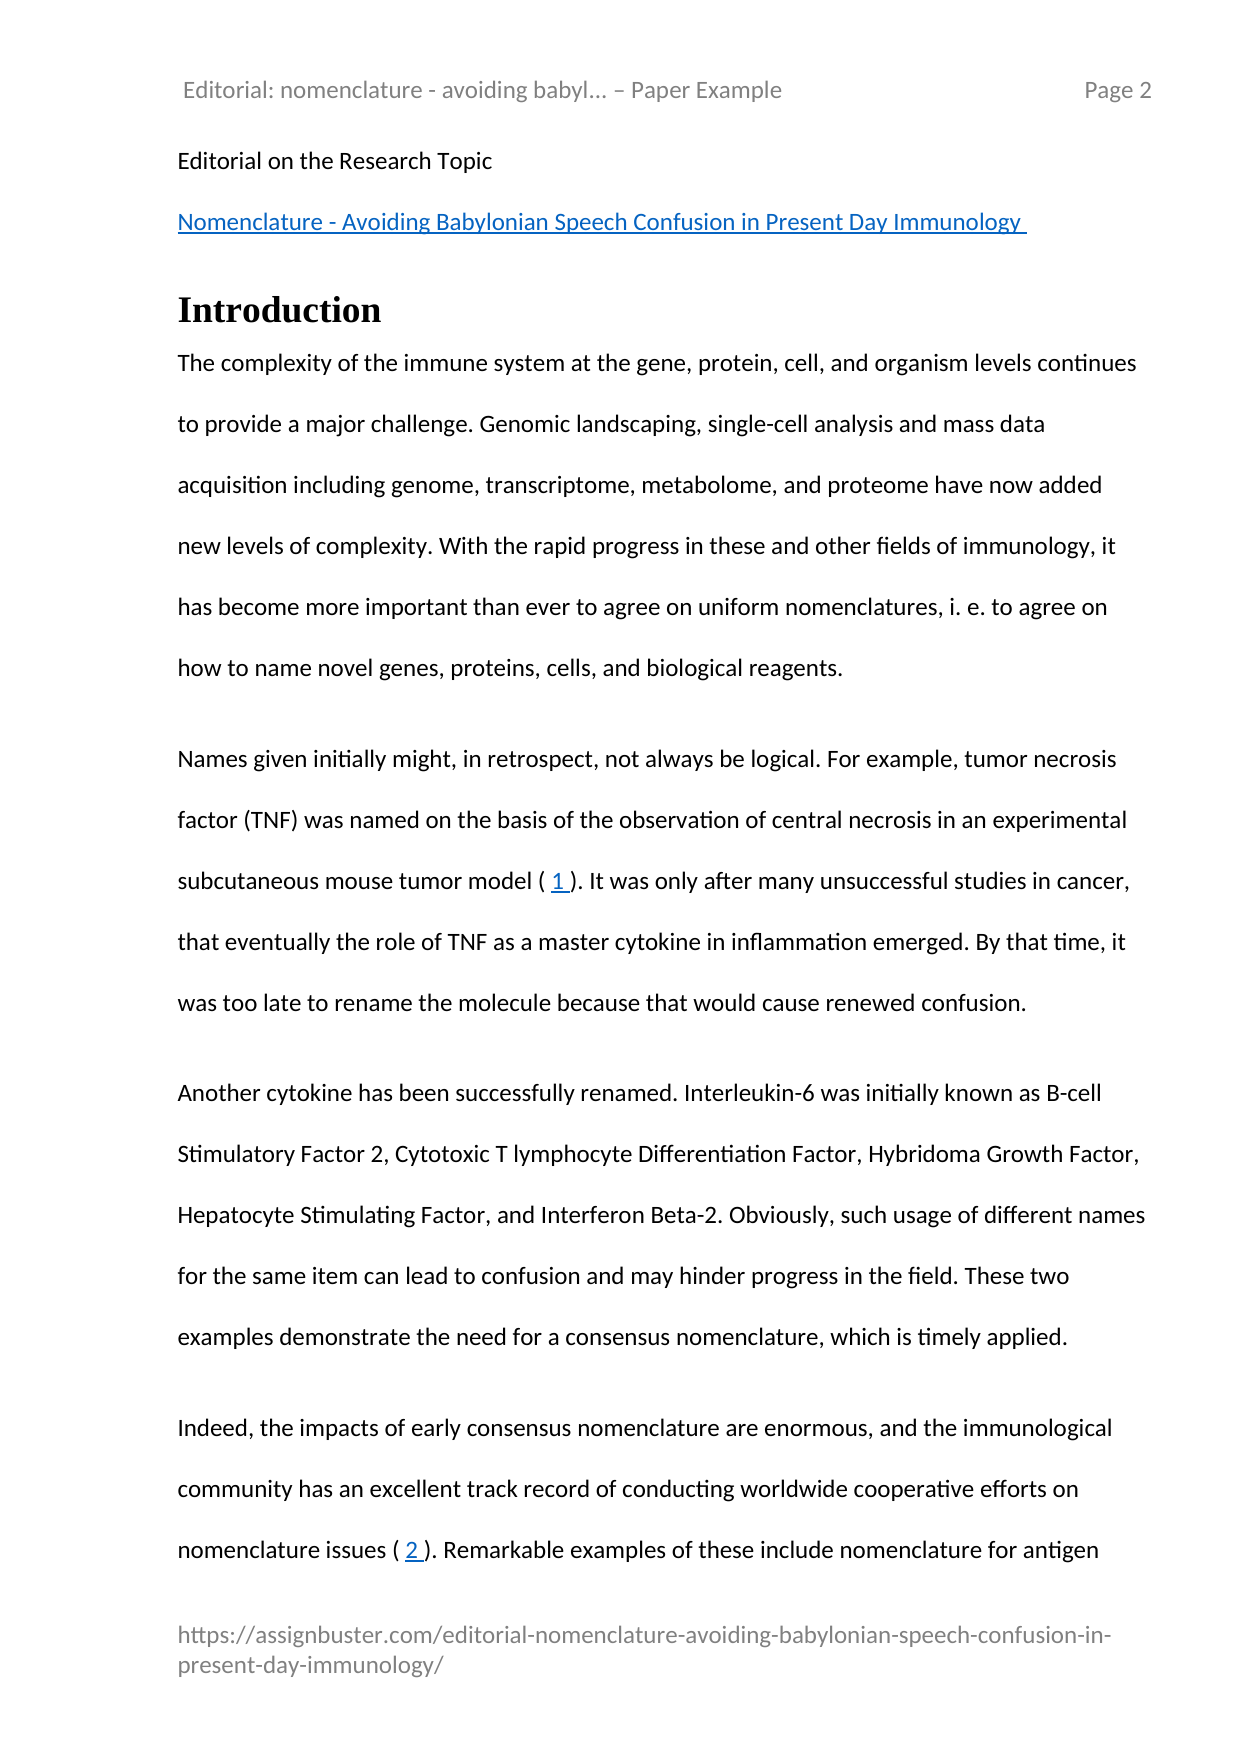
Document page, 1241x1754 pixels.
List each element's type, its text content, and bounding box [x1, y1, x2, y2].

subtitle Introduction [177, 288, 1152, 331]
text Editorial on the Research Topic Nomenclature - Avoiding Babylonian Speech Confusion in Present Day Immunology [177, 145, 1152, 237]
text Names given initially might, in retrospect, not always be logical. For example, tumor necrosis factor (TNF) was named on the basis of the observation of central necrosis in an experimental subcutaneous mouse tumor model ( 1 ). It was only after many unsuccessful studies in cancer, that eventually the role of TNF as a master cytokine in inflammation emerged. By that time, it was too late to rename the molecule because that would cause renewed confusion. [177, 743, 1152, 1017]
text The complexity of the immune system at the gene, protein, cell, and organism levels continues to provide a major challenge. Genomic landscaping, single-cell analysis and mass data acquisition including genome, transcriptome, metabolome, and proteome have now added new levels of complexity. With the rapid progress in these and other fields of immunology, it has become more important than ever to agree on uniform nomenclatures, i. e. to agree on how to name novel genes, proteins, cells, and biological reagents. [177, 347, 1152, 683]
text Another cytokine has been successfully renamed. Interleukin-6 was initially known as B-cell Stimulatory Factor 2, Cytotoxic T lymphocyte Differentiation Factor, Hybridoma Growth Factor, Hepatocyte Stimulating Factor, and Interferon Beta-2. Obviously, such usage of different names for the same item can lead to confusion and may hinder progress in the field. These two examples demonstrate the need for a consensus nomenclature, which is timely applied. [177, 1077, 1152, 1352]
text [177, 1412, 1152, 1565]
